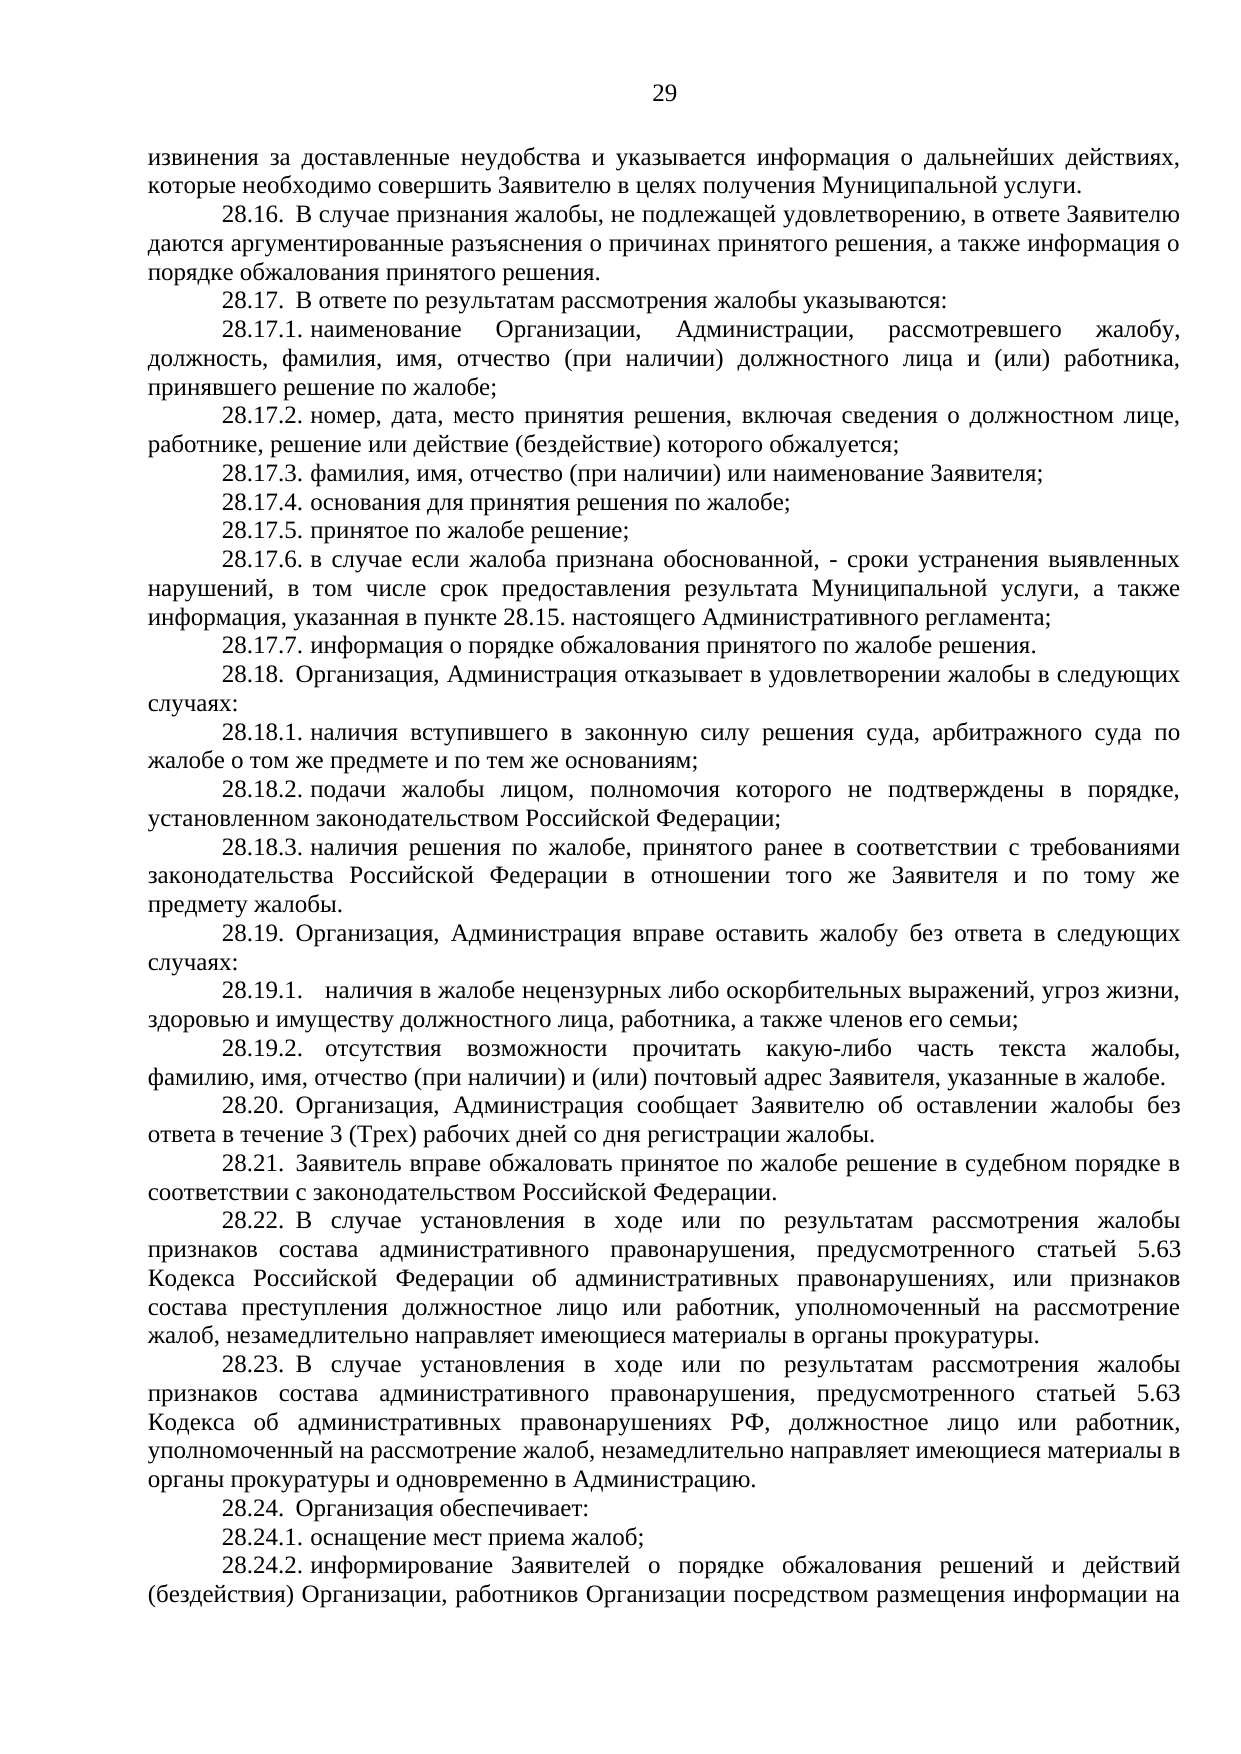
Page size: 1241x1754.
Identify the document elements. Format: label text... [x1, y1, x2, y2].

list отсутствия возможности прочитать какую-либо часть текста жалобы, фамилию, имя, отчество (при наличии) и (или) почтовый адрес Заявителя, указанные в жалобе. [148, 1033, 1181, 1090]
list наличия в жалобе нецензурных либо оскорбительных выражений, угроз жизни, здоровью и имуществу должностного лица, работника, а также членов его семьи; [148, 975, 1181, 1033]
list Организация обеспечивает: [148, 1493, 1181, 1522]
list наличия вступившего в законную силу решения суда, арбитражного суда по жалобе о том же предмете и по тем же основаниям; [148, 717, 1181, 774]
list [148, 1550, 1181, 1608]
list оснащение мест приема жалоб; [148, 1522, 1181, 1550]
list Организация, Администрация отказывает в удовлетворении жалобы в следующих случаях: [148, 659, 1181, 717]
list подачи жалобы лицом, полномочия которого не подтверждены в порядке, установленном законодательством Российской Федерации; [148, 774, 1181, 832]
list В ответе по результатам рассмотрения жалобы указываются: [148, 285, 1181, 314]
list Организация, Администрация сообщает Заявителю об оставлении жалобы без ответа в течение 3 (Трех) рабочих дней со дня регистрации жалобы. [148, 1090, 1181, 1148]
list номер, дата, место принятия решения, включая сведения о должностном лице, работнике, решение или действие (бездействие) которого обжалуется; [148, 400, 1181, 458]
list наличия решения по жалобе, принятого ранее в соответствии с требованиями законодательства Российской Федерации в отношении того же Заявителя и по тому же предмету жалобы. [148, 832, 1181, 918]
list в случае если жалоба признана обоснованной, - сроки устранения выявленных нарушений, в том числе срок предоставления результата Муниципальной услуги, а также информация, указанная в пункте 28.15. настоящего Административного регламента; [148, 544, 1181, 630]
list В случае признания жалобы, не подлежащей удовлетворению, в ответе Заявителю даются аргументированные разъяснения о причинах принятого решения, а также информация о порядке обжалования принятого решения. [148, 199, 1181, 285]
list Заявитель вправе обжаловать принятое по жалобе решение в судебном порядке в соответствии с законодательством Российской Федерации. [148, 1148, 1181, 1205]
list фамилия, имя, отчество (при наличии) или наименование Заявителя; [148, 458, 1181, 487]
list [148, 142, 1181, 199]
list информация о порядке обжалования принятого по жалобе решения. [148, 630, 1181, 659]
list В случае установления в ходе или по результатам рассмотрения жалобы признаков состава административного правонарушения, предусмотренного статьей 5.63 Кодекса Российской Федерации об административных правонарушениях, или признаков состава преступления должностное лицо или работник, уполномоченный на рассмотрение жалоб, незамедлительно направляет имеющиеся материалы в органы прокуратуры. [148, 1205, 1181, 1349]
list принятое по жалобе решение; [148, 515, 1181, 544]
list наименование Организации, Администрации, рассмотревшего жалобу, должность, фамилия, имя, отчество (при наличии) должностного лица и (или) работника, принявшего решение по жалобе; [148, 314, 1181, 400]
list основания для принятия решения по жалобе; [148, 487, 1181, 515]
list Организация, Администрация вправе оставить жалобу без ответа в следующих случаях: [148, 918, 1181, 975]
list В случае установления в ходе или по результатам рассмотрения жалобы признаков состава административного правонарушения, предусмотренного статьей 5.63 Кодекса об административных правонарушениях РФ, должностное лицо или работник, уполномоченный на рассмотрение жалоб, незамедлительно направляет имеющиеся материалы в органы прокуратуры и одновременно в Администрацию. [148, 1349, 1181, 1493]
